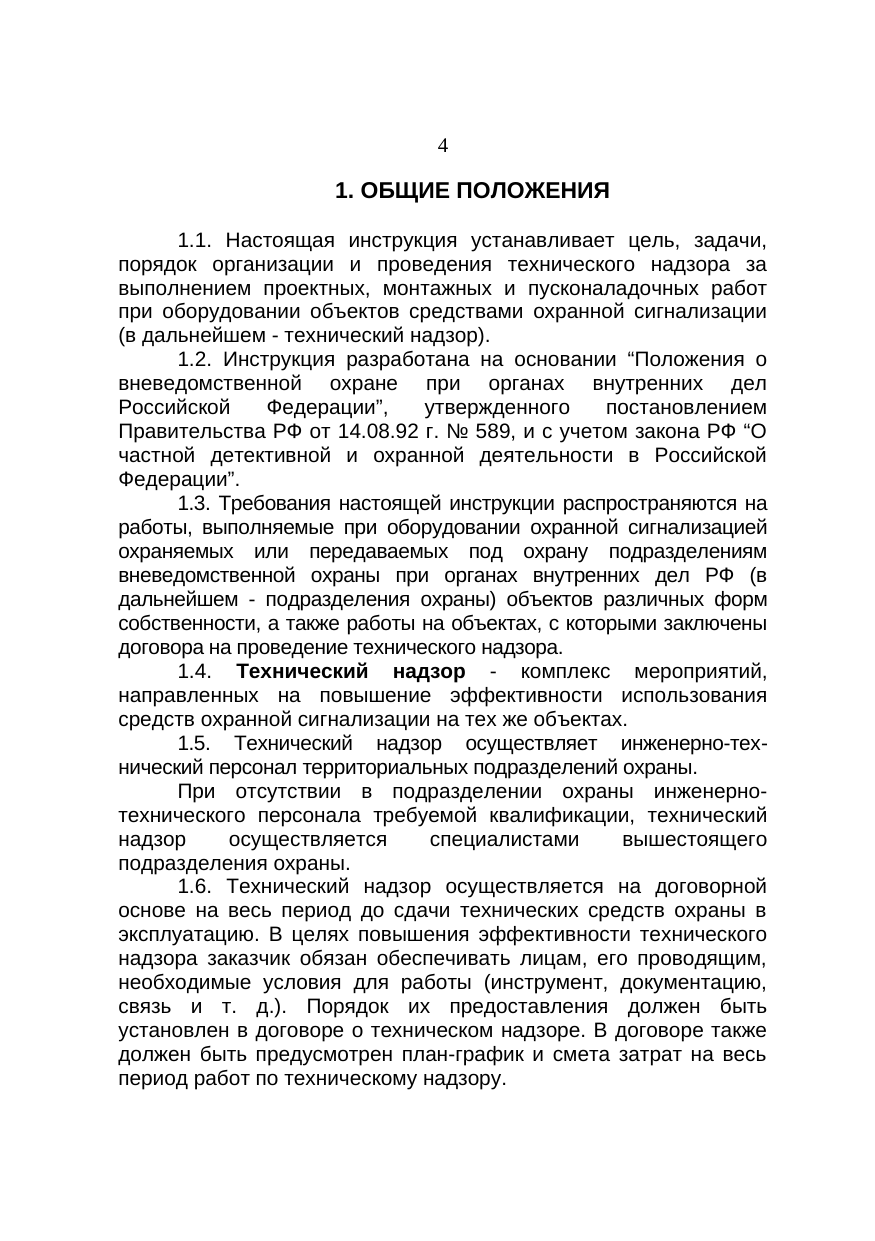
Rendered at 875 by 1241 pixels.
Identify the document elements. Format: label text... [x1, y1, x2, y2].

text 1.3. Требования настоящей инструкции распространяются на работы, выполняемые при оборудовании охранной сигнализацией охраняемых или передаваемых под охрану подразделениям вневедомственной охраны при органах внутренних дел РФ (в дальнейшем - подразделения охраны) объектов различных форм собственности, а также работы на объектах, с которыми заключены договора на проведение технического надзора. [118, 491, 768, 659]
text 1.1. Настоящая инструкция устанавливает цель, задачи, порядок организации и проведения технического надзора за выполнением проектных, монтажных и пусконаладочных работ при оборудовании объектов средствами охранной сигнализации (в дальнейшем - технический надзор). [118, 227, 768, 347]
text 1.6. Технический надзор осуществляется на договорной основе на весь период до сдачи технических средств охраны в эксплуатацию. В целях повышения эффективности технического надзора заказчик обязан обеспечивать лицам, его проводящим, необходимые условия для работы (инструмент, документацию, связь и т. д.). Порядок их предоставления должен быть установлен в договоре о техническом надзоре. В договоре также должен быть предусмотрен план-график и смета затрат на весь период работ по техническому надзору. [118, 874, 768, 1090]
text 1.2. Инструкция разработана на основании “Положения о вневедомственной охране при органах внутренних дел Российской Федерации”, утвержденного постановлением Правительства РФ от 14.08.92 г. № 589, и с учетом закона РФ “О частной детективной и охранной деятельности в Российской Федерации”. [118, 347, 768, 491]
text 1. ОБЩИЕ ПОЛОЖЕНИЯ [118, 177, 768, 203]
text При отсутствии в подразделении охраны инженерно-технического персонала требуемой квалификации, технический надзор осуществляется специалистами вышестоящего подразделения охраны. [118, 778, 768, 874]
text 1.4. Технический надзор - комплекс мероприятий, направленных на повышение эффективности использования средств охранной сигнализации на тех же объектах. [118, 659, 768, 731]
text 1.5. Технический надзор осуществляет инженерно-технический персонал территориальных подразделений охраны. [118, 731, 768, 778]
